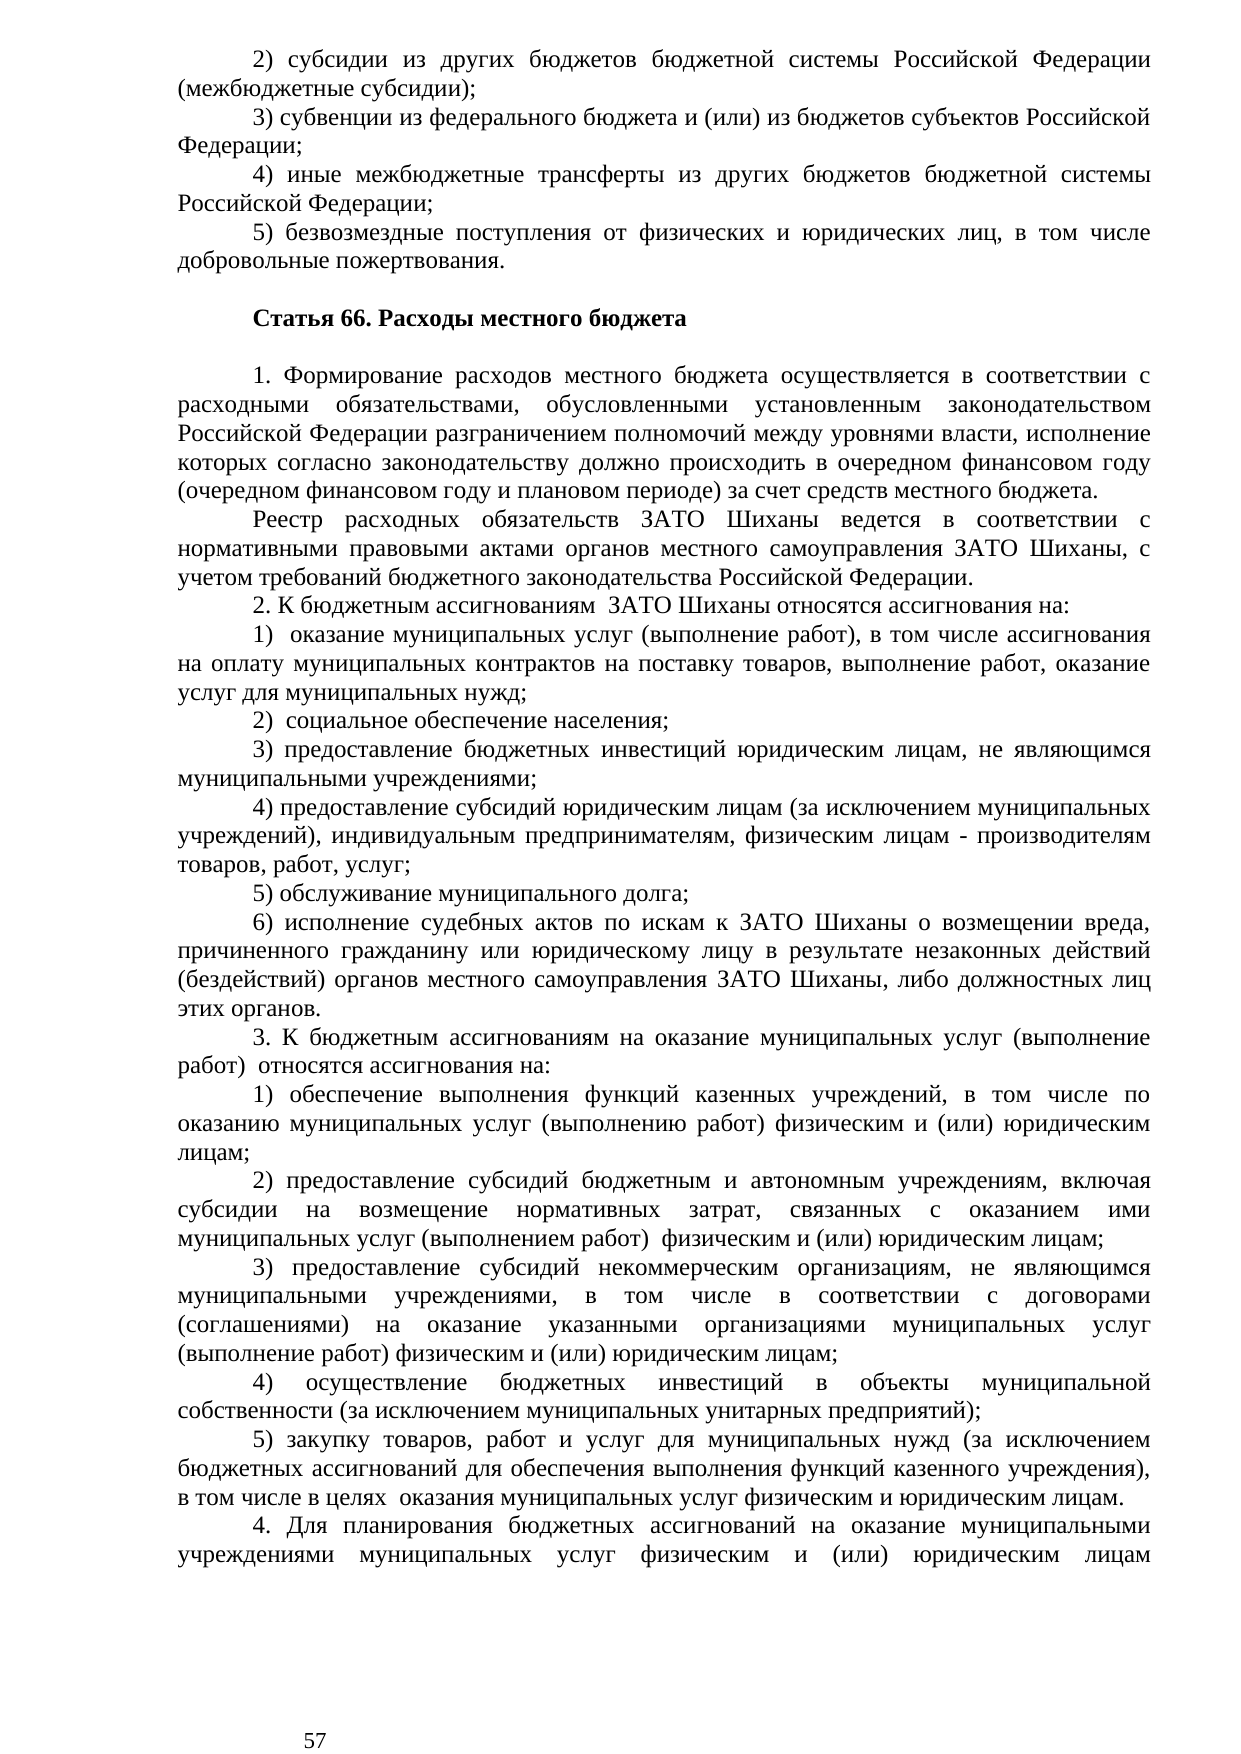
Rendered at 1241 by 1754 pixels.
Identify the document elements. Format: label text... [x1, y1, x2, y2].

text 2) социальное обеспечение населения; [177, 706, 1152, 734]
text 3) субвенции из федерального бюджета и (или) из бюджетов субъектов Российской Федерации; [177, 102, 1152, 159]
text 2. К бюджетным ассигнованиям ЗАТО Шиханы относятся ассигнования на: [177, 591, 1152, 619]
text 1) оказание муниципальных услуг (выполнение работ), в том числе ассигнования на оплату муниципальных контрактов на поставку товаров, выполнение работ, оказание услуг для муниципальных нужд; [177, 619, 1152, 706]
text 6) исполнение судебных актов по искам к ЗАТО Шиханы о возмещении вреда, причиненного гражданину или юридическому лицу в результате незаконных действий (бездействий) органов местного самоуправления ЗАТО Шиханы, либо должностных лиц этих органов. [177, 907, 1152, 1022]
text 5) безвозмездные поступления от физических и юридических лиц, в том числе добровольные пожертвования. [177, 217, 1152, 274]
text 4) предоставление субсидий юридическим лицам (за исключением муниципальных учреждений), индивидуальным предпринимателям, физическим лицам - производителям товаров, работ, услуг; [177, 792, 1152, 878]
text 5) обслуживание муниципального долга; [177, 878, 1152, 907]
text 3) предоставление субсидий некоммерческим организациям, не являющимся муниципальными учреждениями, в том числе в соответствии с договорами (соглашениями) на оказание указанными организациями муниципальных услуг (выполнение работ) физическим и (или) юридическим лицам; [177, 1252, 1152, 1367]
text 1) обеспечение выполнения функций казенных учреждений, в том числе по оказанию муниципальных услуг (выполнению работ) физическим и (или) юридическим лицам; [177, 1079, 1152, 1166]
text 2) субсидии из других бюджетов бюджетной системы Российской Федерации (межбюджетные субсидии); [177, 44, 1152, 102]
text Статья 66. Расходы местного бюджета [177, 303, 1152, 332]
text 5) закупку товаров, работ и услуг для муниципальных нужд (за исключением бюджетных ассигнований для обеспечения выполнения функций казенного учреждения), в том числе в целях оказания муниципальных услуг физическим и юридическим лицам. [177, 1424, 1152, 1511]
text 3) предоставление бюджетных инвестиций юридическим лицам, не являющимся муниципальными учреждениями; [177, 734, 1152, 792]
text 1. Формирование расходов местного бюджета осуществляется в соответствии с расходными обязательствами, обусловленными установленным законодательством Российской Федерации разграничением полномочий между уровнями власти, исполнение которых согласно законодательству должно происходить в очередном финансовом году (очередном финансовом году и плановом периоде) за счет средств местного бюджета. [177, 361, 1152, 504]
text 2) предоставление субсидий бюджетным и автономным учреждениям, включая субсидии на возмещение нормативных затрат, связанных с оказанием ими муниципальных услуг (выполнением работ) физическим и (или) юридическим лицам; [177, 1166, 1152, 1252]
text 4) иные межбюджетные трансферты из других бюджетов бюджетной системы Российской Федерации; [177, 159, 1152, 217]
text 4) осуществление бюджетных инвестиций в объекты муниципальной собственности (за исключением муниципальных унитарных предприятий); [177, 1367, 1152, 1424]
text Реестр расходных обязательств ЗАТО Шиханы ведется в соответствии с нормативными правовыми актами органов местного самоуправления ЗАТО Шиханы, с учетом требований бюджетного законодательства Российской Федерации. [177, 504, 1152, 591]
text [177, 1511, 1152, 1568]
text 3. К бюджетным ассигнованиям на оказание муниципальных услуг (выполнение работ) относятся ассигнования на: [177, 1022, 1152, 1079]
